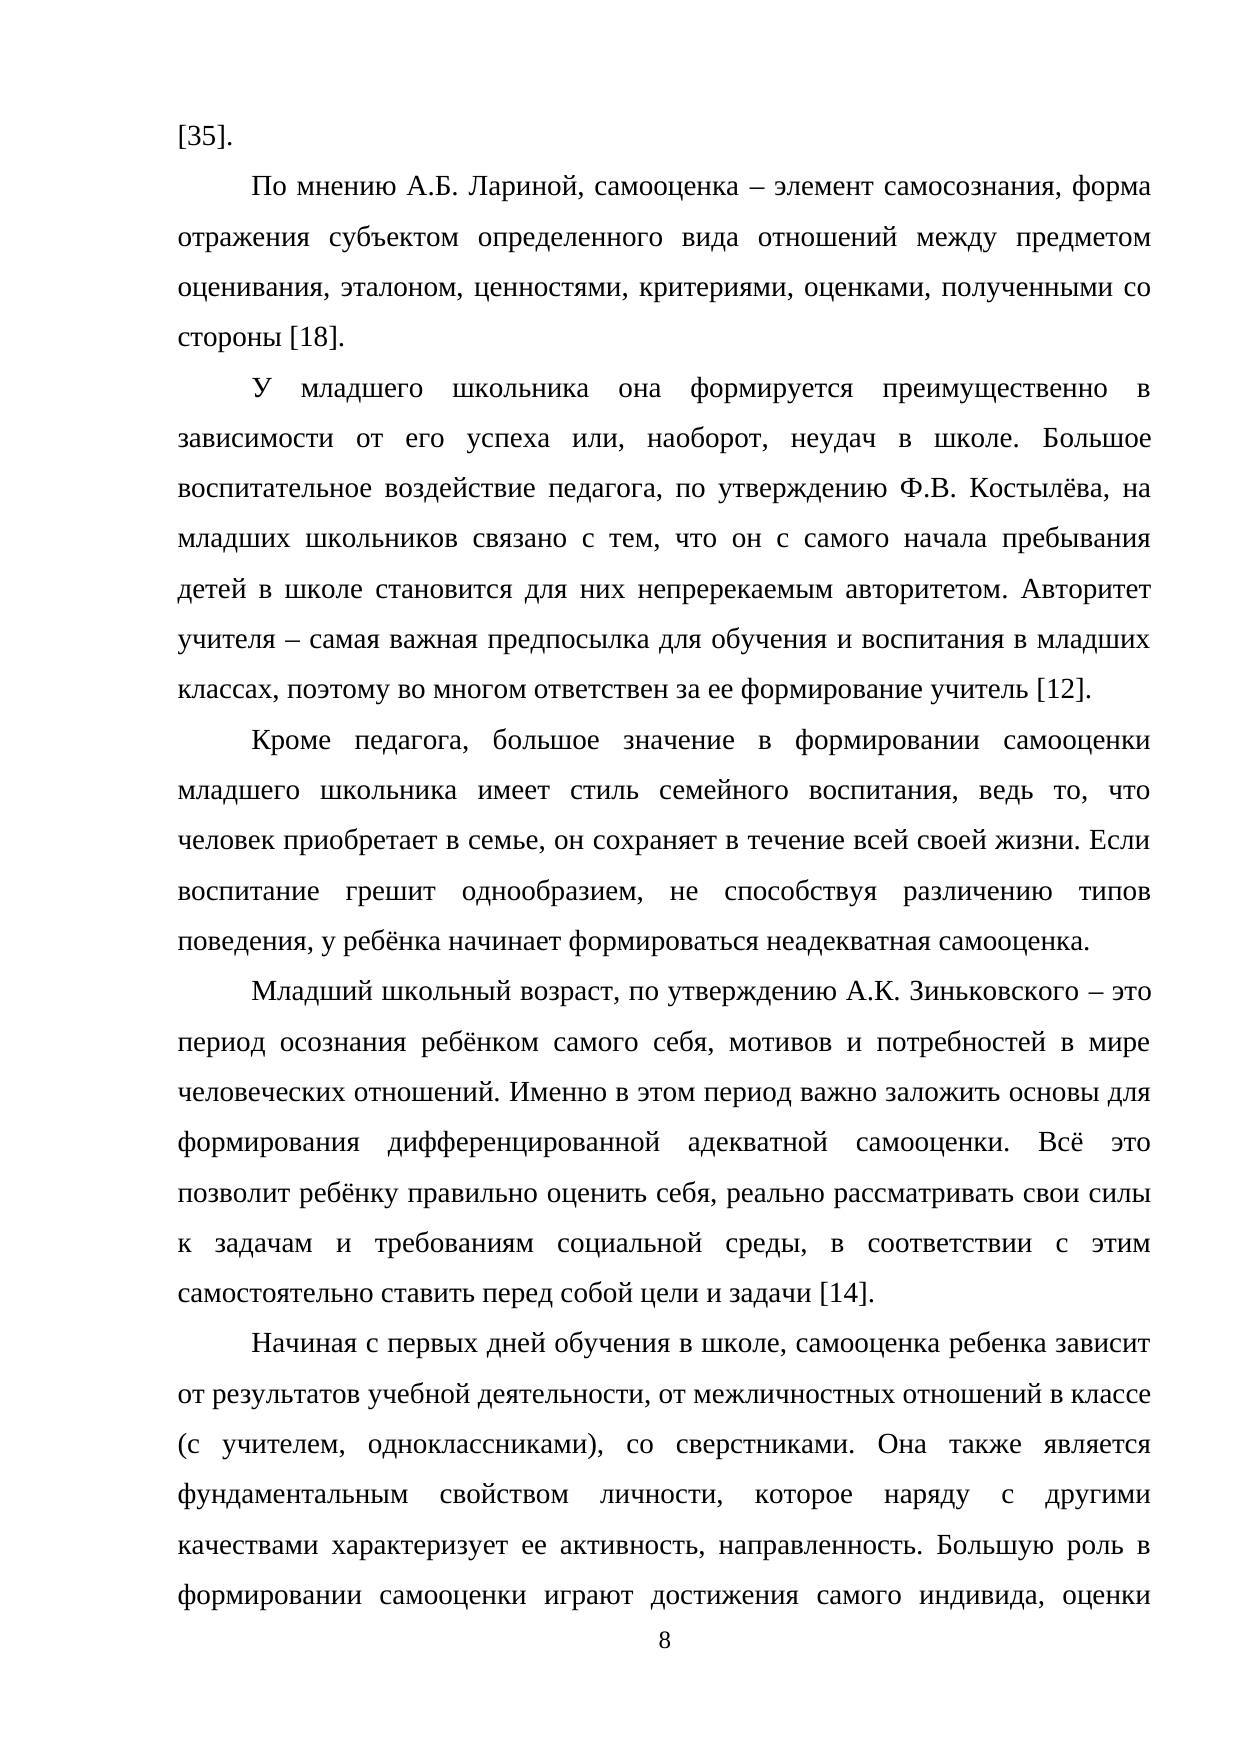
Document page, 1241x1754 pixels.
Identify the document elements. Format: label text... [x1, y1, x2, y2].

text Кроме педагога, большое значение в формировании самооценки младшего школьника имеет стиль семейного воспитания, ведь то, что человек приобретает в семье, он сохраняет в течение всей своей жизни. Если воспитание грешит однообразием, не способствуя различению типов поведения, у ребёнка начинает формироваться неадекватная самооценка. [177, 722, 1152, 957]
text По мнению А.Б. Лариной, самооценка – элемент самосознания, форма отражения субъектом определенного вида отношений между предметом оценивания, эталоном, ценностями, критериями, оценками, полученными со стороны [18]. [177, 168, 1152, 353]
text У младшего школьника она формируется преимущественно в зависимости от его успеха или, наоборот, неудач в школе. Большое воспитательное воздействие педагога, по утверждению Ф.В. Костылёва, на младших школьников связано с тем, что он с самого начала пребывания детей в школе становится для них непререкаемым авторитетом. Авторитет учителя – самая важная предпосылка для обучения и воспитания в младших классах, поэтому во многом ответствен за ее формирование учитель [12]. [177, 370, 1152, 705]
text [177, 118, 1152, 152]
text Младший школьный возраст, по утверждению А.К. Зиньковского – это период осознания ребёнком самого себя, мотивов и потребностей в мире человеческих отношений. Именно в этом период важно заложить основы для формирования дифференцированной адекватной самооценки. Всё это позволит ребёнку правильно оценить себя, реально рассматривать свои силы к задачам и требованиям социальной среды, в соответствии с этим самостоятельно ставить перед собой цели и задачи [14]. [177, 973, 1152, 1309]
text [177, 1326, 1152, 1611]
